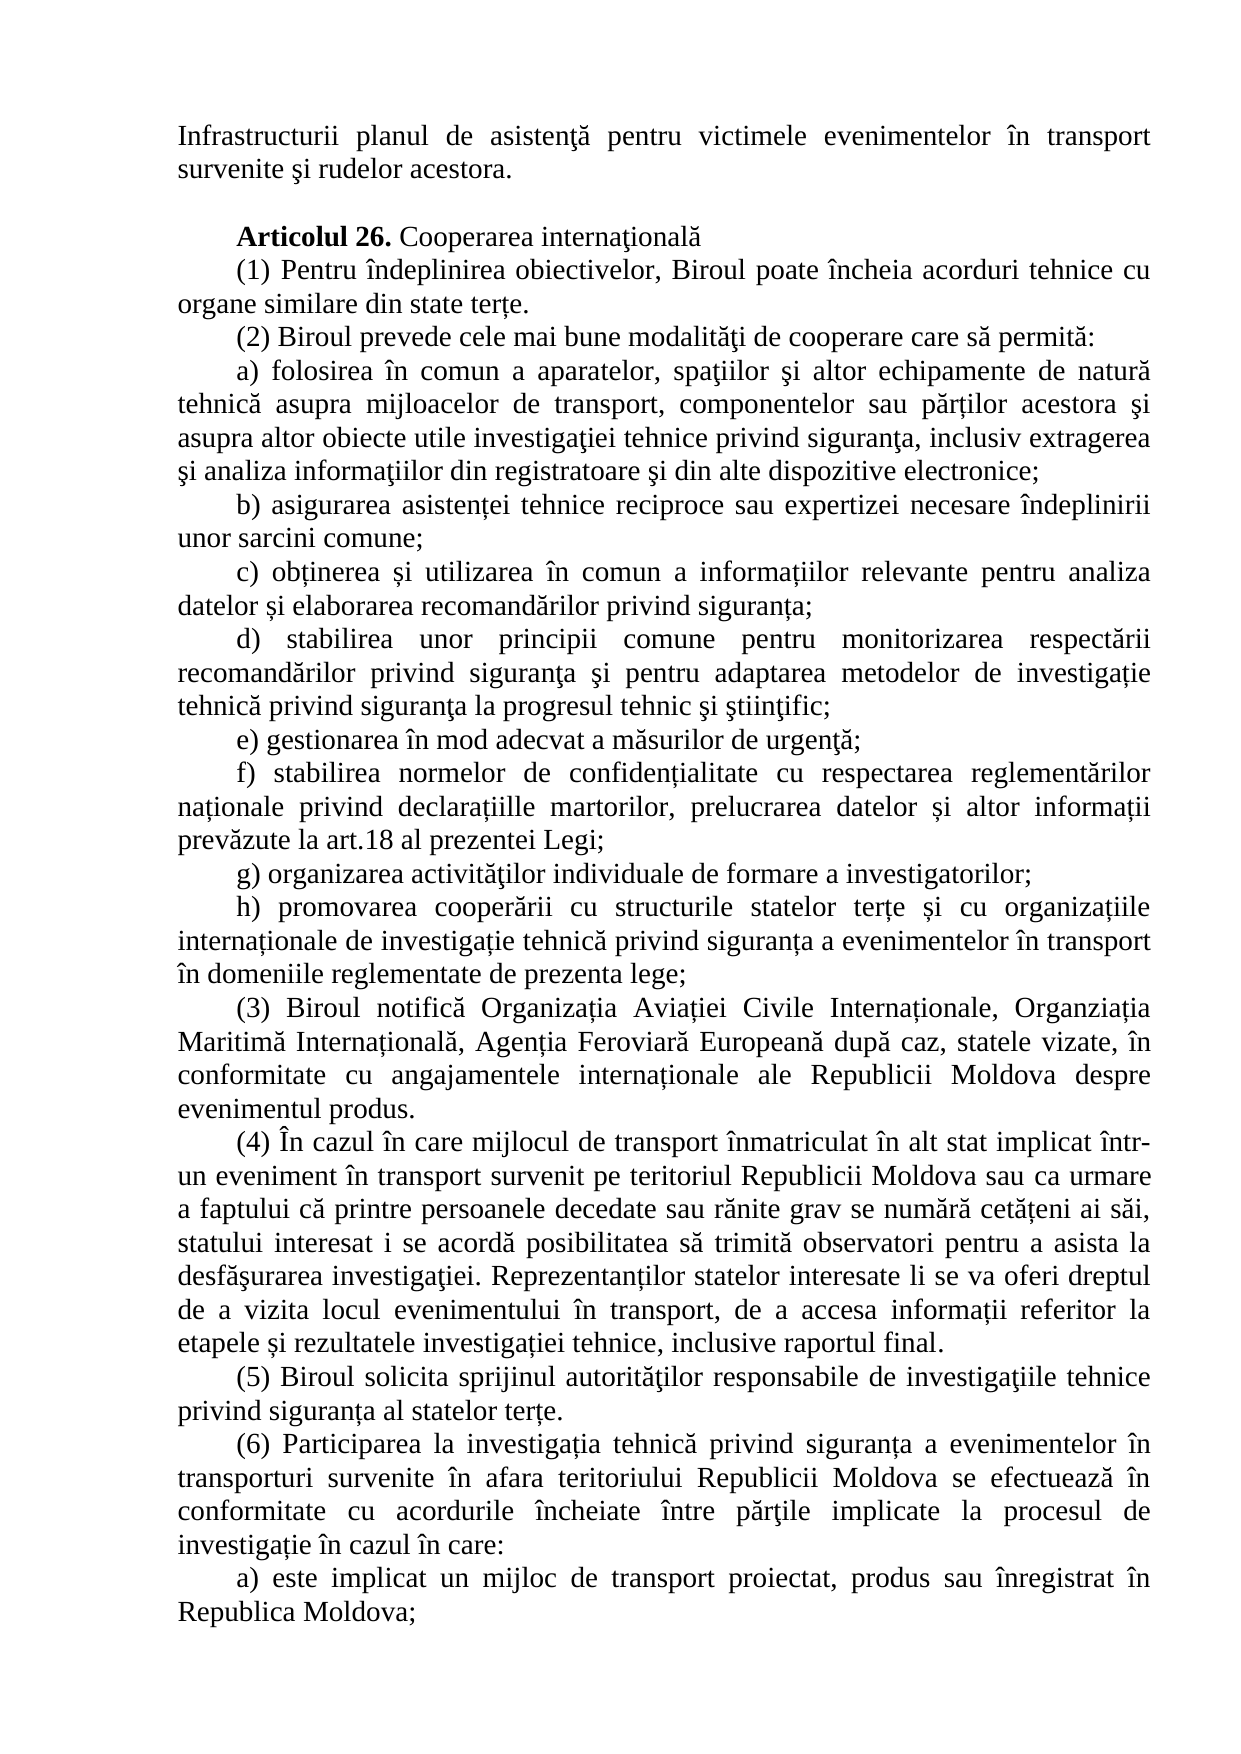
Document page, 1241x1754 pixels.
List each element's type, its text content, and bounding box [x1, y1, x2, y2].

text d) stabilirea unor principii comune pentru monitorizarea respectării recomandărilor privind siguranţa şi pentru adaptarea metodelor de investigație tehnică privind siguranţa la progresul tehnic şi ştiinţific; [177, 621, 1152, 722]
text b) asigurarea asistenței tehnice reciproce sau expertizei necesare îndeplinirii unor sarcini comune; [177, 487, 1152, 554]
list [177, 118, 1152, 185]
text g) organizarea activităţilor individuale de formare a investigatorilor; [177, 856, 1152, 889]
text a) folosirea în comun a aparatelor, spaţiilor şi altor echipamente de natură tehnică asupra mijloacelor de transport, componentelor sau părților acestora şi asupra altor obiecte utile investigaţiei tehnice privind siguranţa, inclusiv extragerea şi analiza informaţiilor din registratoare şi din alte dispozitive electronice; [177, 353, 1152, 487]
text f) stabilirea normelor de confidențialitate cu respectarea reglementărilor naționale privind declarațiille martorilor, prelucrarea datelor și altor informații prevăzute la art.18 al prezentei Legi; [177, 755, 1152, 856]
text (3) Biroul notifică Organizația Aviației Civile Internaționale, Organziația Maritimă Internațională, Agenția Feroviară Europeană după caz, statele vizate, în conformitate cu angajamentele internaționale ale Republicii Moldova despre evenimentul produs. [177, 990, 1152, 1124]
text (4) În cazul în care mijlocul de transport înmatriculat în alt stat implicat într-un eveniment în transport survenit pe teritoriul Republicii Moldova sau ca urmare a faptului că printre persoanele decedate sau rănite grav se numără cetățeni ai săi, statului interesat i se acordă posibilitatea să trimită observatori pentru a asista la desfăşurarea investigaţiei. Reprezentanților statelor interesate li se va oferi dreptul de a vizita locul evenimentului în transport, de a accesa informații referitor la etapele și rezultatele investigației tehnice, inclusive raportul final. [177, 1124, 1152, 1359]
text Articolul 26. Cooperarea internaţională [177, 219, 1152, 252]
list Pentru îndeplinirea obiectivelor, Biroul poate încheia acorduri tehnice cu organe similare din state terțe. [177, 252, 1152, 319]
text (2) Biroul prevede cele mai bune modalităţi de cooperare care să permită: [177, 319, 1152, 353]
text a) este implicat un mijloc de transport proiectat, produs sau înregistrat în Republica Moldova; [177, 1560, 1152, 1627]
text e) gestionarea în mod adecvat a măsurilor de urgenţă; [177, 722, 1152, 755]
text c) obținerea și utilizarea în comun a informațiilor relevante pentru analiza datelor și elaborarea recomandărilor privind siguranța; [177, 554, 1152, 621]
text (5) Biroul solicita sprijinul autorităţilor responsabile de investigaţiile tehnice privind siguranța al statelor terțe. [177, 1359, 1152, 1426]
text (6) Participarea la investigația tehnică privind siguranța a evenimentelor în transporturi survenite în afara teritoriului Republicii Moldova se efectuează în conformitate cu acordurile încheiate între părţile implicate la procesul de investigație în cazul în care: [177, 1426, 1152, 1560]
text h) promovarea cooperării cu structurile statelor terțe și cu organizațiile internaționale de investigație tehnică privind siguranța a evenimentelor în transport în domeniile reglementate de prezenta lege; [177, 889, 1152, 990]
